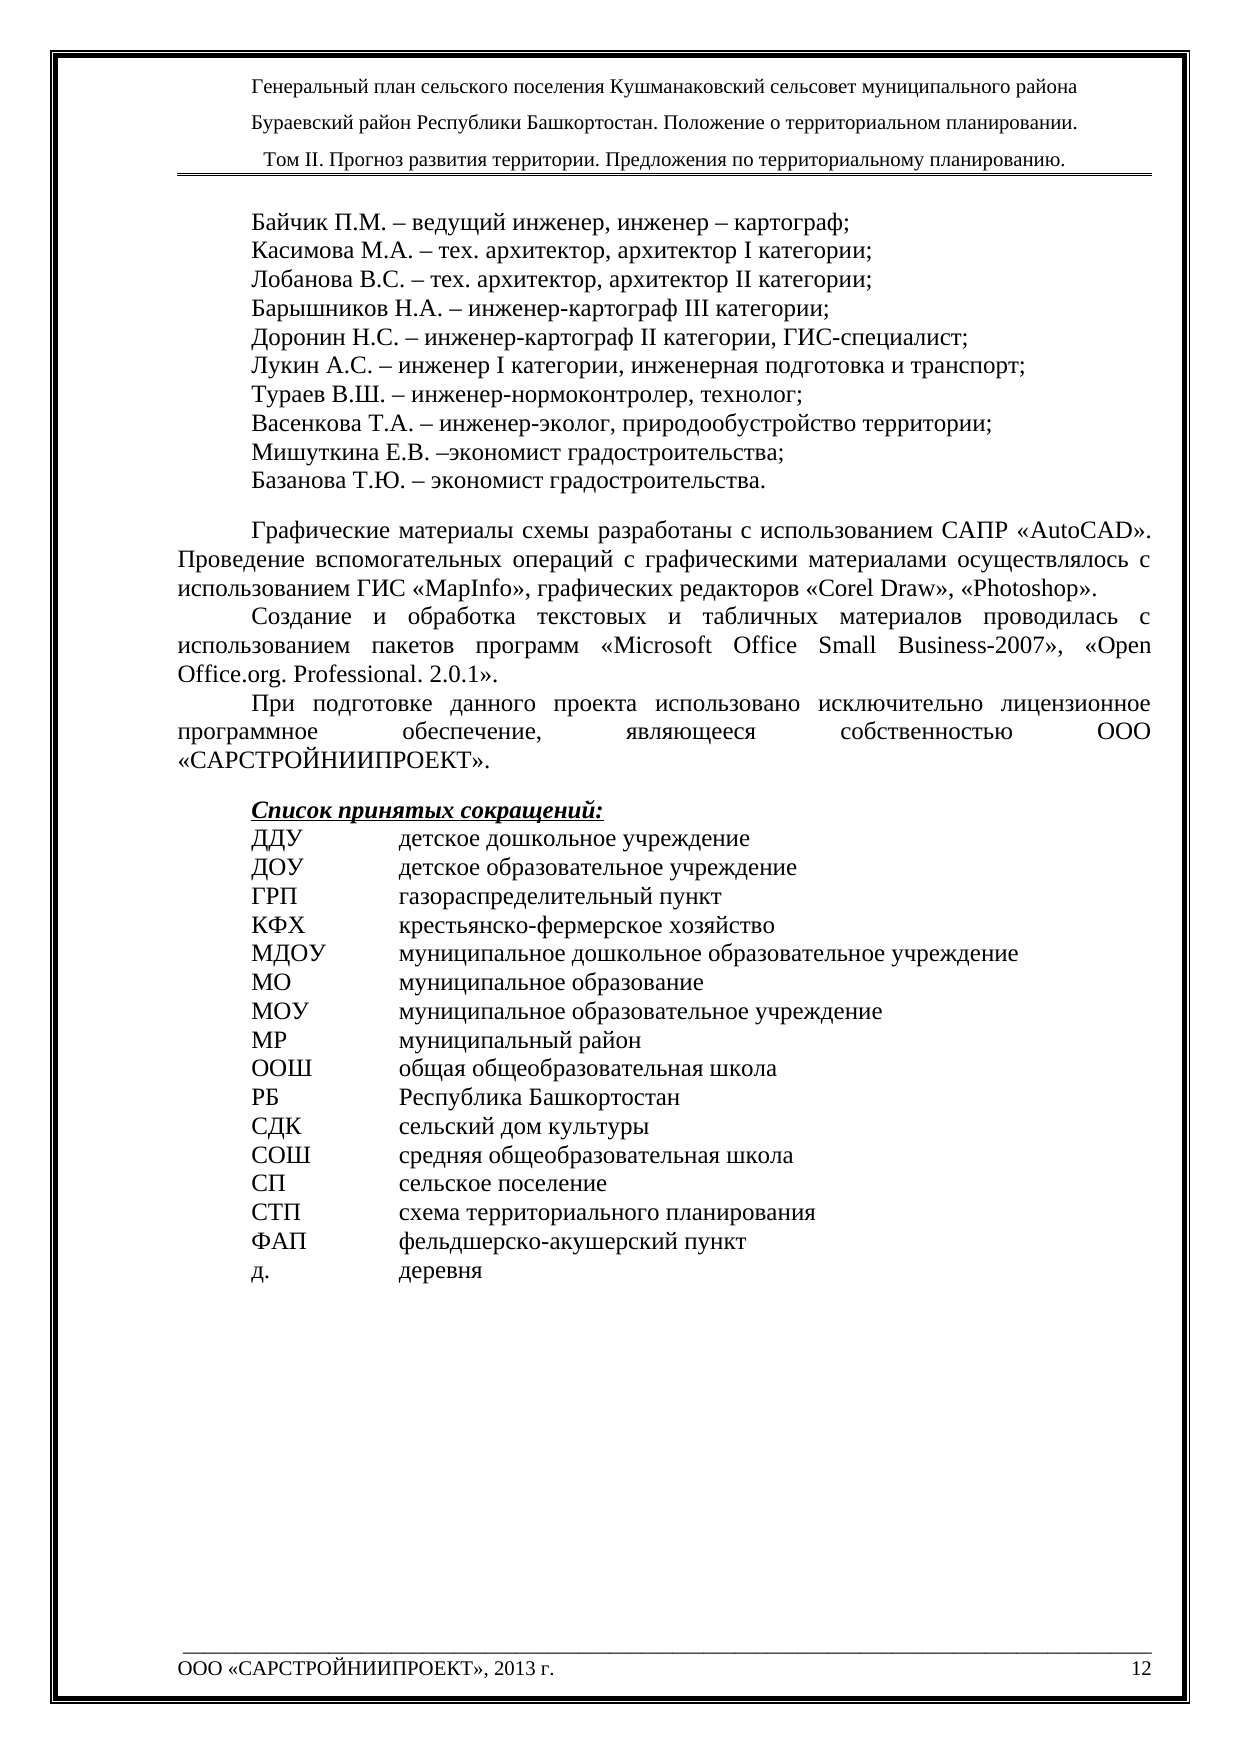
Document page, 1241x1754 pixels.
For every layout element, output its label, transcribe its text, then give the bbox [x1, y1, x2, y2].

text При подготовке данного проекта использовано исключительно лицензионное программное обеспечение, являющееся собственностью ООО «САРСТРОЙНИИПРОЕКТ». [177, 688, 1152, 774]
text МР муниципальный район [177, 1025, 1152, 1053]
text Барышников Н.А. – инженер-картограф III категории; [177, 293, 1152, 322]
text Байчик П.М. – ведущий инженер, инженер – картограф; [177, 207, 1152, 236]
text Лобанова В.С. – тех. архитектор, архитектор II категории; [177, 264, 1152, 293]
text МДОУ муниципальное дошкольное образовательное учреждение [177, 938, 1152, 967]
text ФАП фельдшерско-акушерский пункт [177, 1226, 1152, 1255]
text Касимова М.А. – тех. архитектор, архитектор I категории; [177, 236, 1152, 264]
text Базанова Т.Ю. – экономист градостроительства. [177, 466, 1152, 494]
text Васенкова Т.А. – инженер-эколог, природообустройство территории; [177, 408, 1152, 437]
text Доронин Н.С. – инженер-картограф II категории, ГИС-специалист; [177, 322, 1152, 351]
text МО муниципальное образование [177, 967, 1152, 996]
text ООШ общая общеобразовательная школа [177, 1053, 1152, 1082]
text Мишуткина Е.В. –экономист градостроительства; [177, 437, 1152, 466]
text ДОУ детское образовательное учреждение [177, 852, 1152, 881]
text Графические материалы схемы разработаны с использованием САПР «AutoCAD». Проведение вспомогательных операций с графическими материалами осуществлялось с использованием ГИС «MapInfo», графических редакторов «Corel Draw», «Photoshop». [177, 515, 1152, 601]
text Лукин А.С. – инженер I категории, инженерная подготовка и транспорт; [177, 351, 1152, 379]
text д. деревня [177, 1255, 1152, 1283]
text СОШ средняя общеобразовательная школа [177, 1140, 1152, 1168]
text СП сельское поселение [177, 1168, 1152, 1197]
text Создание и обработка текстовых и табличных материалов проводилась с использованием пакетов программ «Microsoft Office Small Business-2007», «Open Office.org. Professional. 2.0.1». [177, 601, 1152, 688]
text СТП схема территориального планирования [177, 1197, 1152, 1226]
text Список принятых сокращений: [177, 795, 1152, 823]
text СДК сельский дом культуры [177, 1111, 1152, 1140]
text Тураев В.Ш. – инженер-нормоконтролер, технолог; [177, 379, 1152, 408]
text МОУ муниципальное образовательное учреждение [177, 996, 1152, 1025]
text ДДУ детское дошкольное учреждение [177, 823, 1152, 852]
text ГРП газораспределительный пункт [177, 881, 1152, 910]
text КФХ крестьянско-фермерское хозяйство [177, 910, 1152, 938]
text РБ Республика Башкортостан [177, 1082, 1152, 1111]
